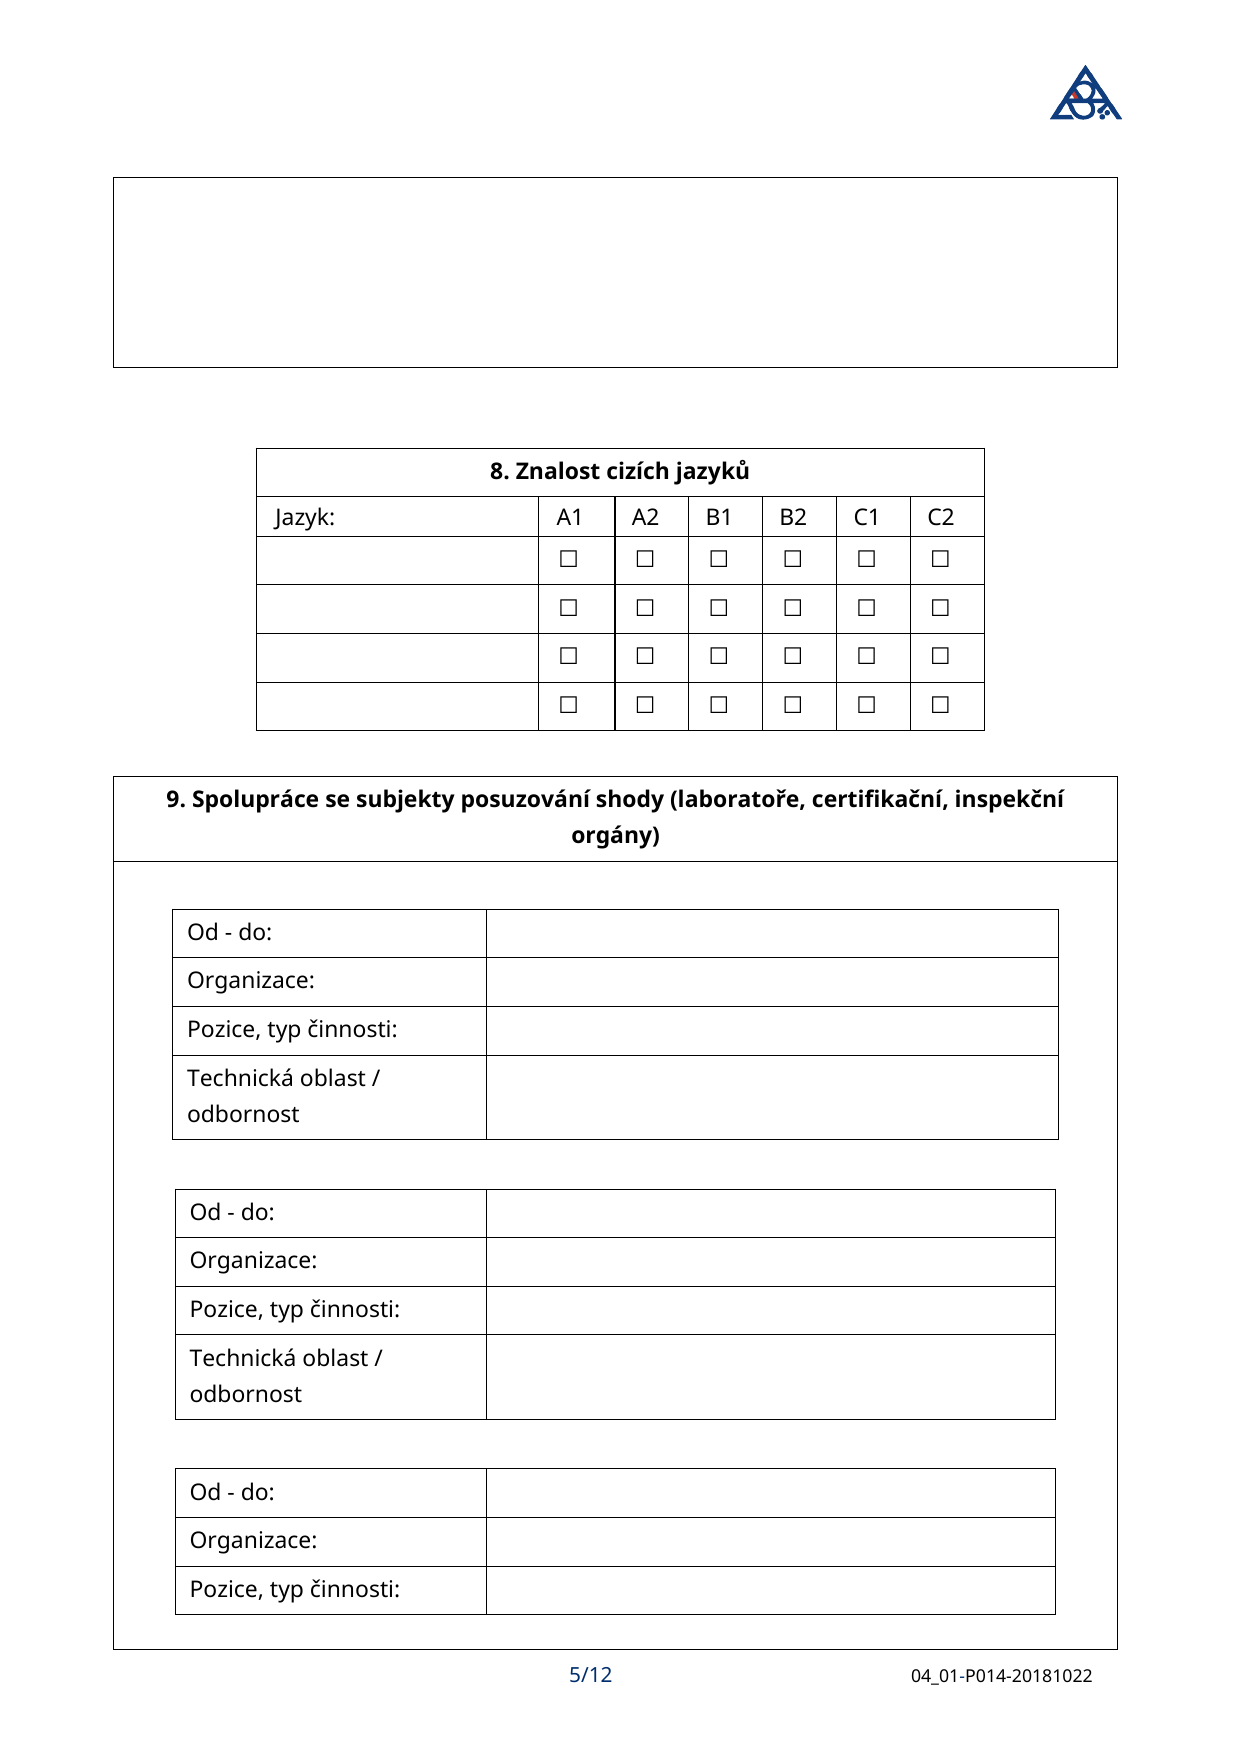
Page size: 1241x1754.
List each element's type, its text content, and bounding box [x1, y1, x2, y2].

table_cell C2 [911, 497, 984, 536]
table_cell [114, 862, 1117, 1649]
table_cell B1 [689, 497, 762, 536]
table_cell [257, 537, 538, 584]
table_cell [257, 683, 538, 730]
table_cell C1 [837, 497, 910, 536]
table_cell B2 [763, 497, 836, 536]
table_header 9. Spolupráce se subjekty posuzování shody (laboratoře, certifikační, inspekční orgány) [114, 777, 1117, 861]
table_cell [114, 178, 1117, 367]
table_cell A1 [539, 497, 614, 536]
table_cell [257, 585, 538, 633]
table_cell [257, 634, 538, 682]
picture [1049, 65, 1123, 120]
table_cell A2 [616, 497, 688, 536]
table_cell Jazyk: [257, 497, 538, 536]
table_header 8. Znalost cizích jazyků [257, 449, 984, 496]
